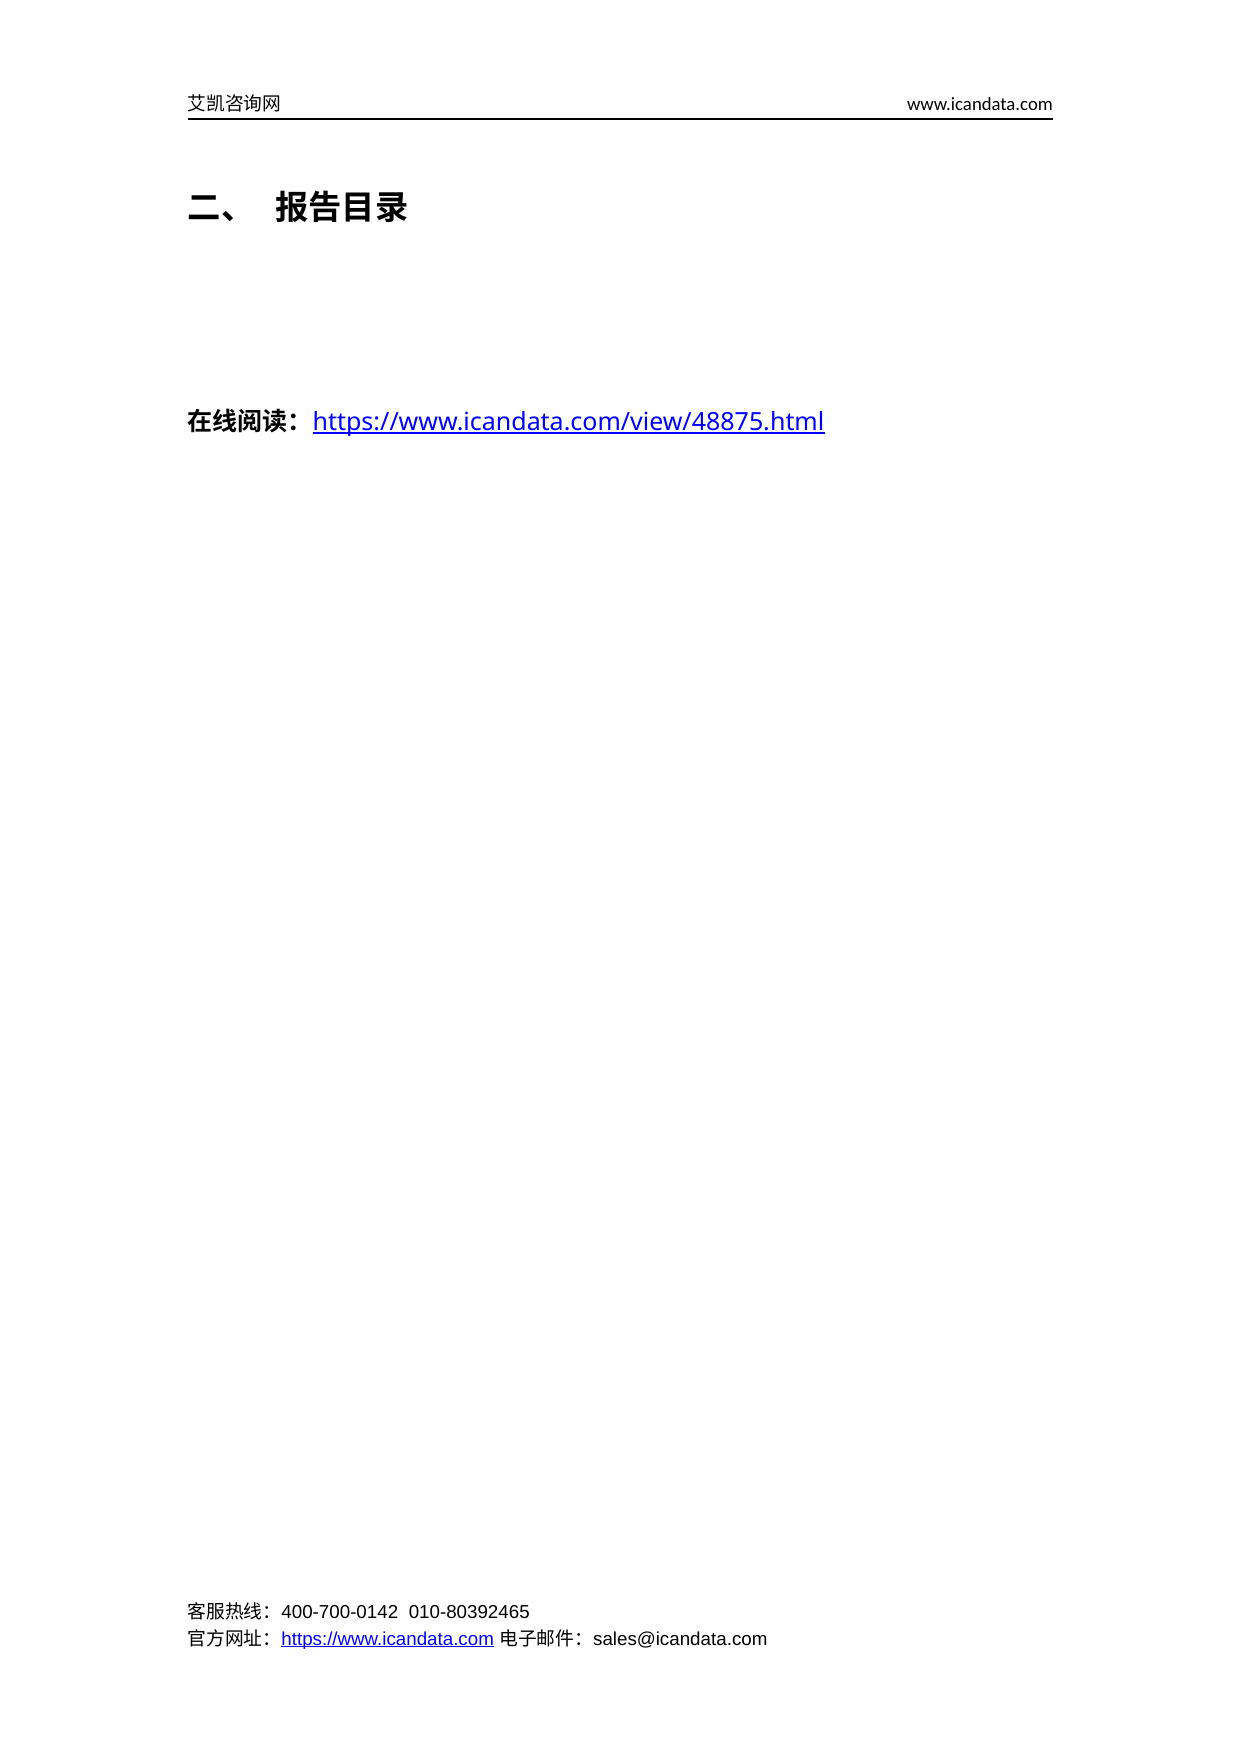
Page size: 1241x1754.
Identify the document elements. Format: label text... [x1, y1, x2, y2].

text 在线阅读：https://www.icandata.com/view/48875.html [187, 387, 1053, 452]
subtitle 报告目录 [187, 172, 1053, 237]
